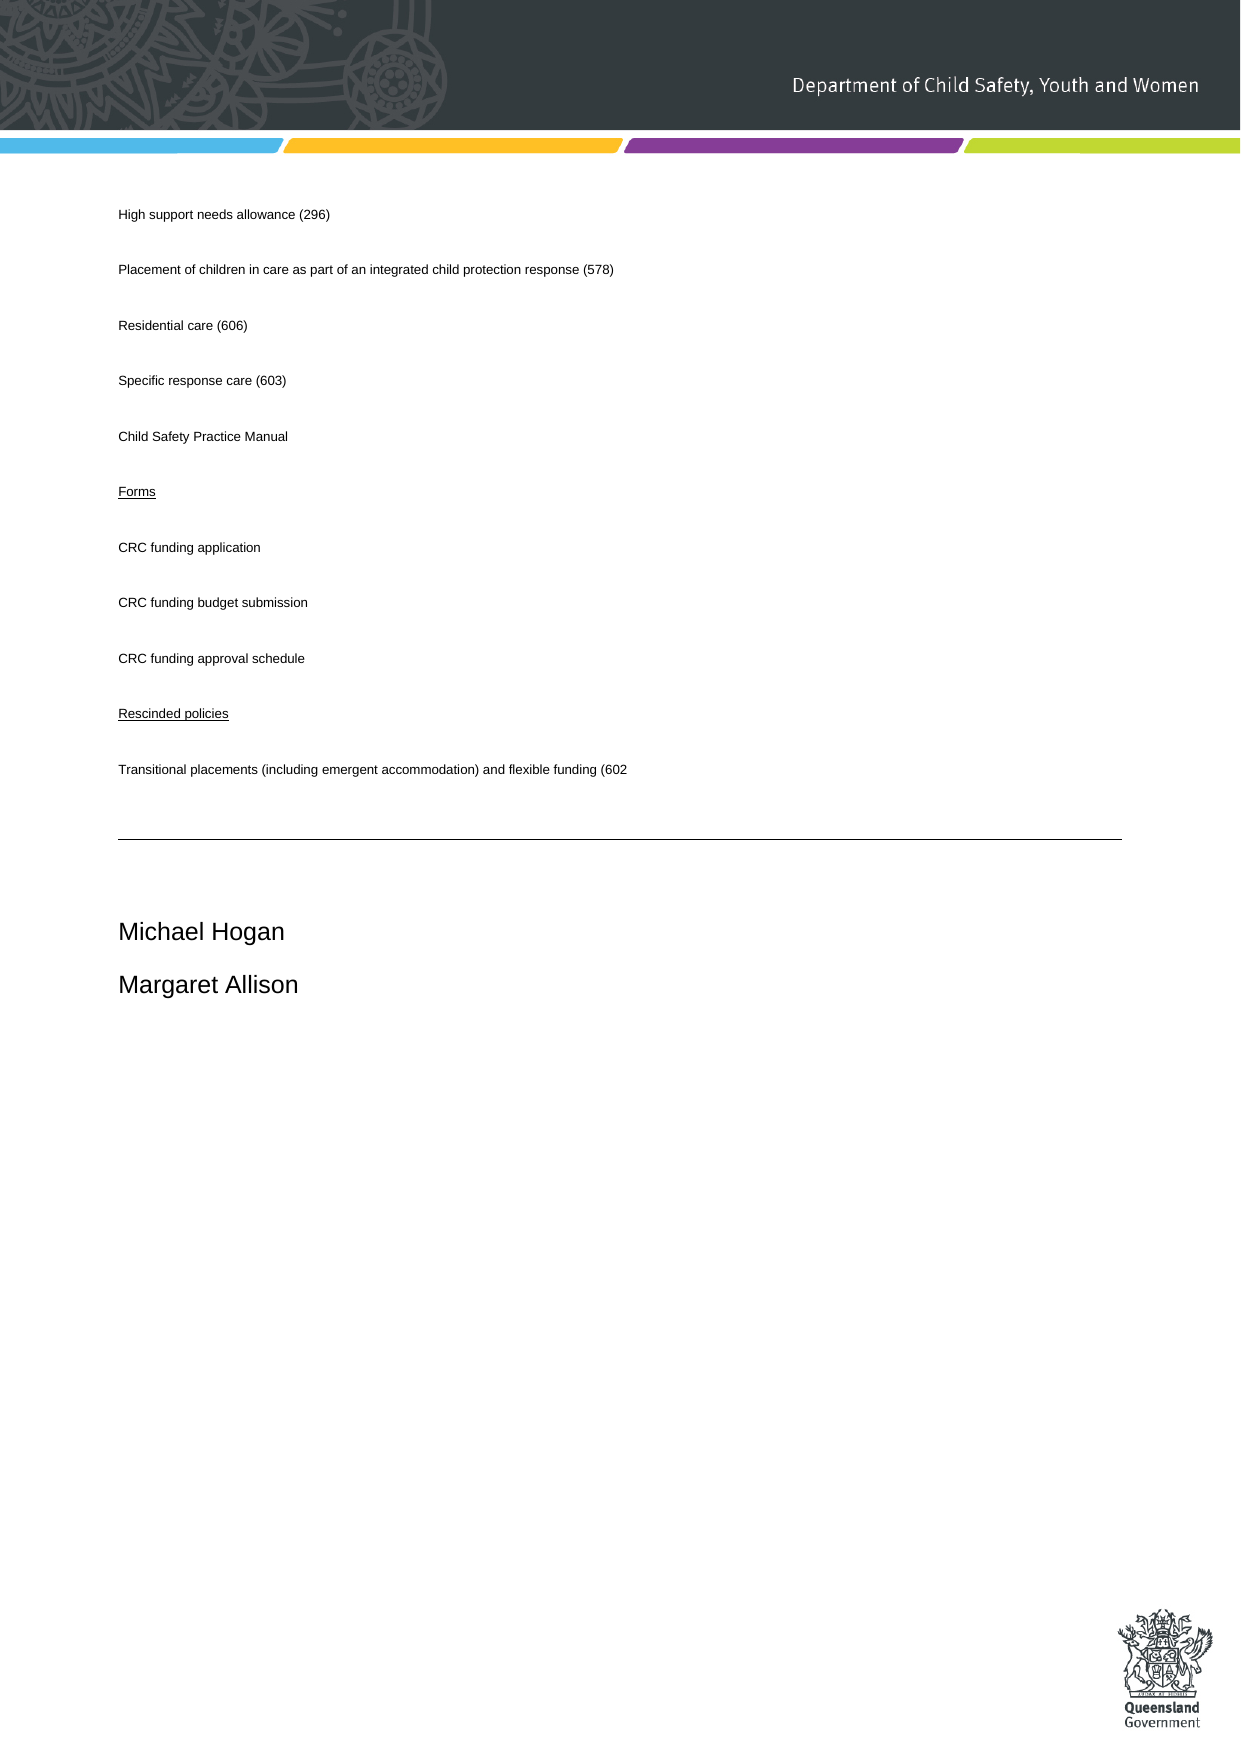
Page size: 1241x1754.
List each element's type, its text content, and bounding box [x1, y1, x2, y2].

text Transitional placements (including emergent accommodation) and flexible funding (602 [118, 762, 1122, 788]
text Child Safety Practice Manual [118, 429, 1122, 455]
text CRC funding budget submission [118, 595, 1122, 622]
text High support needs allowance (296) [118, 207, 1122, 233]
subtitle Michael Hogan [118, 917, 1122, 945]
text Forms [118, 484, 1122, 511]
text Placement of children in care as part of an integrated child protection response (578) [118, 262, 1122, 289]
text CRC funding approval schedule [118, 651, 1122, 677]
text CRC funding application [118, 540, 1122, 566]
picture [0, 0, 1241, 1754]
text Specific response care (603) [118, 373, 1122, 400]
subtitle Margaret Allison [118, 970, 1122, 999]
text Residential care (606) [118, 318, 1122, 344]
text Rescinded policies [118, 706, 1122, 733]
